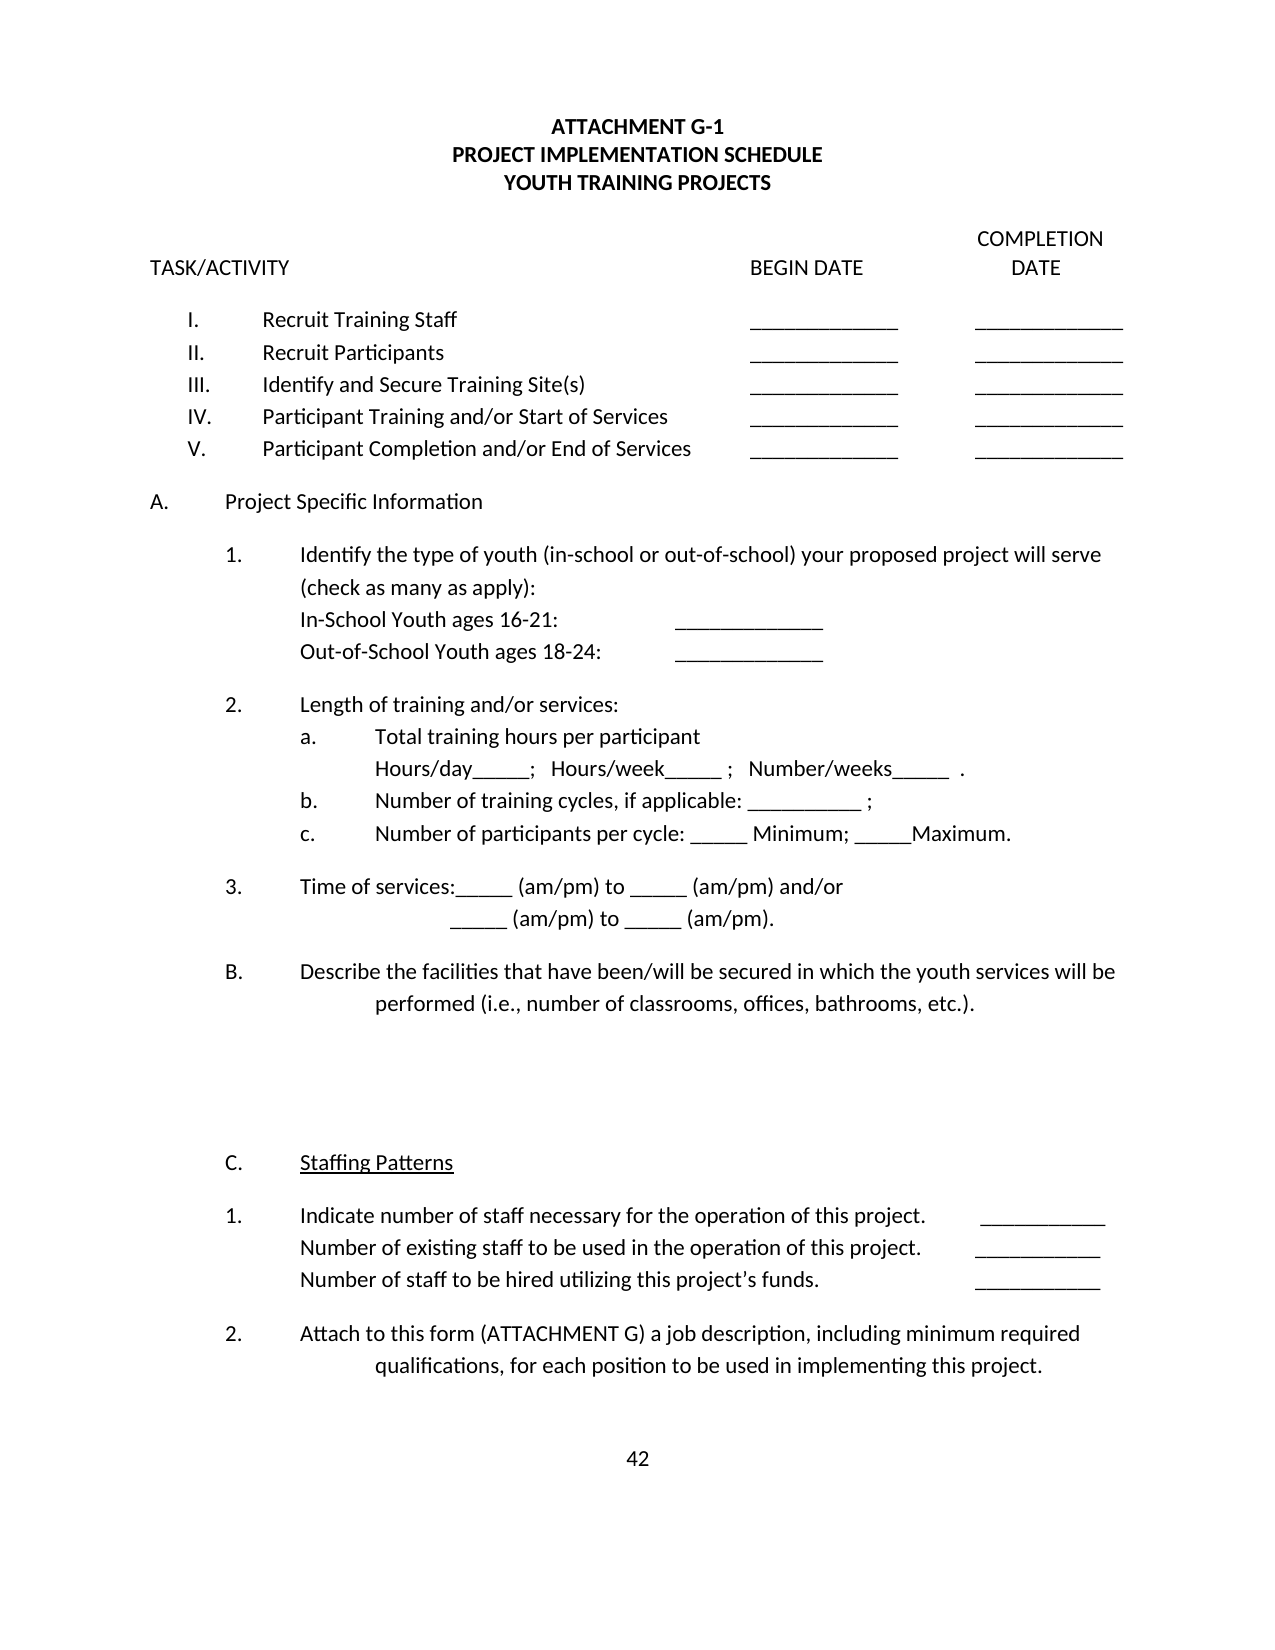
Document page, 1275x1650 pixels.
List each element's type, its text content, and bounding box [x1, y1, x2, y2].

list Identify and Secure Training Site(s) _____________ _____________ [187, 370, 1125, 398]
text A. Project Specific Information [150, 487, 1125, 515]
text ATTACHMENT G-1 [150, 112, 1125, 141]
text B. Describe the facilities that have been/will be secured in which the youth services will be performed (i.e., number of classrooms, offices, bathrooms, etc.). [150, 957, 1125, 1017]
text 1. Indicate number of staff necessary for the operation of this project. ___________ Number of existing staff to be used in the operation of this project. ___________ Number of staff to be hired utilizing this project’s funds. ___________ [150, 1201, 1125, 1294]
text 2. Length of training and/or services: a. Total training hours per participant Hours/day_____; Hours/week_____ ; Number/weeks_____ . b. Number of training cycles, if applicable: __________ ; c. Number of participants per cycle: _____ Minimum; _____Maximum. [150, 690, 1125, 847]
text 2. Attach to this form (ATTACHMENT G) a job description, including minimum required qualifications, for each position to be used in implementing this project. [150, 1319, 1125, 1411]
list Recruit Participants _____________ _____________ [187, 338, 1125, 366]
list Participant Completion and/or End of Services _____________ _____________ [187, 434, 1125, 462]
text 1. Identify the type of youth (in-school or out-of-school) your proposed project will serve (check as many as apply): In-School Youth ages 16-21: _____________ Out-of-School Youth ages 18-24: _____________ [150, 540, 1125, 665]
text C. Staffing Patterns [150, 1148, 1125, 1176]
text PROJECT IMPLEMENTATION SCHEDULE [150, 141, 1125, 168]
list Participant Training and/or Start of Services _____________ _____________ [187, 402, 1125, 430]
text 3. Time of services:_____ (am/pm) to _____ (am/pm) and/or _____ (am/pm) to _____ (am/pm). [150, 872, 1125, 932]
list Recruit Training Staff _____________ _____________ [187, 306, 1125, 334]
text YOUTH TRAINING PROJECTS [150, 168, 1125, 197]
text COMPLETION [150, 224, 1125, 253]
text TASK/ACTIVITY BEGIN DATE DATE [150, 253, 1125, 281]
